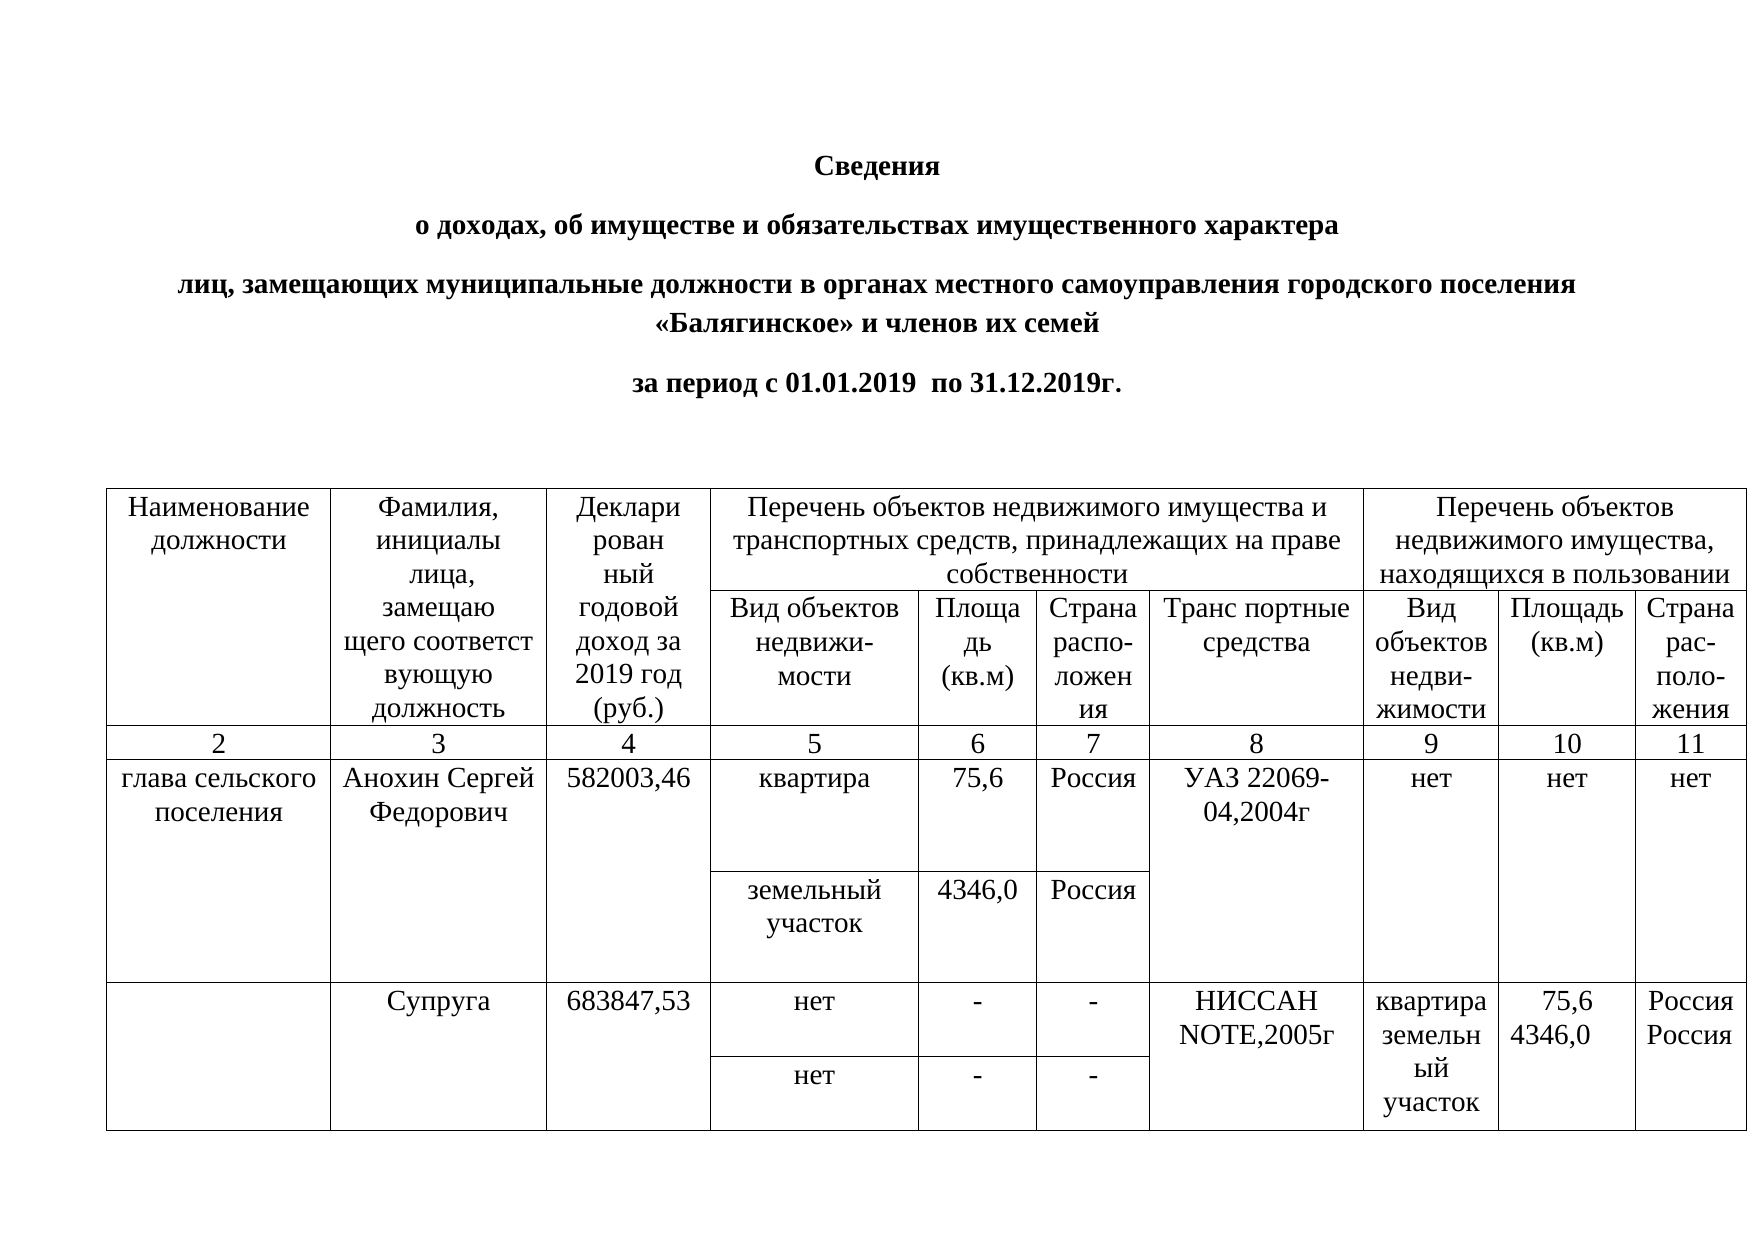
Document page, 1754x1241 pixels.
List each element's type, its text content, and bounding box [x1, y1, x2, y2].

table_cell нет [711, 983, 918, 1056]
table_cell Вид объектов недви-жимости [1364, 591, 1498, 725]
table_cell нет [711, 1057, 918, 1130]
table_cell 6 [919, 726, 1036, 759]
table_cell 4346,0 [919, 872, 1036, 982]
table_cell 9 [1364, 726, 1498, 759]
table_cell квартира земельный участок [1364, 983, 1498, 1130]
table_cell Площадь (кв.м) [1499, 591, 1635, 725]
table_cell 4 [547, 726, 710, 759]
text Сведения [118, 148, 1636, 181]
table_cell 75,6 [919, 760, 1036, 871]
table_cell Россия Россия [1636, 983, 1746, 1130]
table_header Фамилия, инициалы лица, замещаю щего соответст вующую должность [331, 489, 546, 725]
table_cell 683847,53 [547, 983, 710, 1130]
table_cell нет [1364, 760, 1498, 982]
table_cell УАЗ 22069-04,2004г [1150, 760, 1363, 982]
table_header Деклари рован ный годовой доход за 2019 год (руб.) [547, 489, 710, 725]
table_header Перечень объектов недвижимого имущества, находящихся в пользовании [1364, 489, 1746, 589]
table_cell Россия [1037, 872, 1149, 982]
table_cell 75,6 4346,0 [1499, 983, 1635, 1130]
table_cell НИССАН NOTE,2005г [1150, 983, 1363, 1130]
text о доходах, об имуществе и обязательствах имущественного характера [118, 207, 1636, 241]
table_cell Страна рас-поло-жения [1636, 591, 1746, 725]
table_cell Транс портные средства [1150, 591, 1363, 725]
text лиц, замещающих муниципальные должности в органах местного самоуправления городского поселения «Балягинское» и членов их семей [118, 266, 1636, 338]
table_cell 8 [1150, 726, 1363, 759]
table_cell - [919, 983, 1036, 1056]
table_cell - [1037, 1057, 1149, 1130]
table_cell нет [1636, 760, 1746, 982]
table_cell квартира [711, 760, 918, 871]
table_header Наименование должности [107, 489, 330, 725]
table_cell 2 [107, 726, 330, 759]
table_cell Россия [1037, 760, 1149, 871]
table_cell - [1037, 983, 1149, 1056]
text за период с 01.01.2019 по 31.12.2019г. [118, 364, 1636, 400]
table_cell земельный участок [711, 872, 918, 982]
table_cell глава сельского поселения [107, 760, 330, 982]
table_cell 10 [1499, 726, 1635, 759]
table_cell Площадь (кв.м) [919, 591, 1036, 725]
table_cell Страна распо-ложения [1037, 591, 1149, 725]
table_cell [107, 983, 330, 1130]
table_cell 582003,46 [547, 760, 710, 982]
table_cell нет [1499, 760, 1635, 982]
table_cell Анохин Сергей Федорович [331, 760, 546, 982]
table_cell 11 [1636, 726, 1746, 759]
table_cell 7 [1037, 726, 1149, 759]
table_cell 5 [711, 726, 918, 759]
table_cell 3 [331, 726, 546, 759]
table_cell Супруга [331, 983, 546, 1130]
table_cell - [919, 1057, 1036, 1130]
table_cell Вид объектов недвижи-мости [711, 591, 918, 725]
table_header Перечень объектов недвижимого имущества и транспортных средств, принадлежащих на праве собственности [711, 489, 1363, 589]
